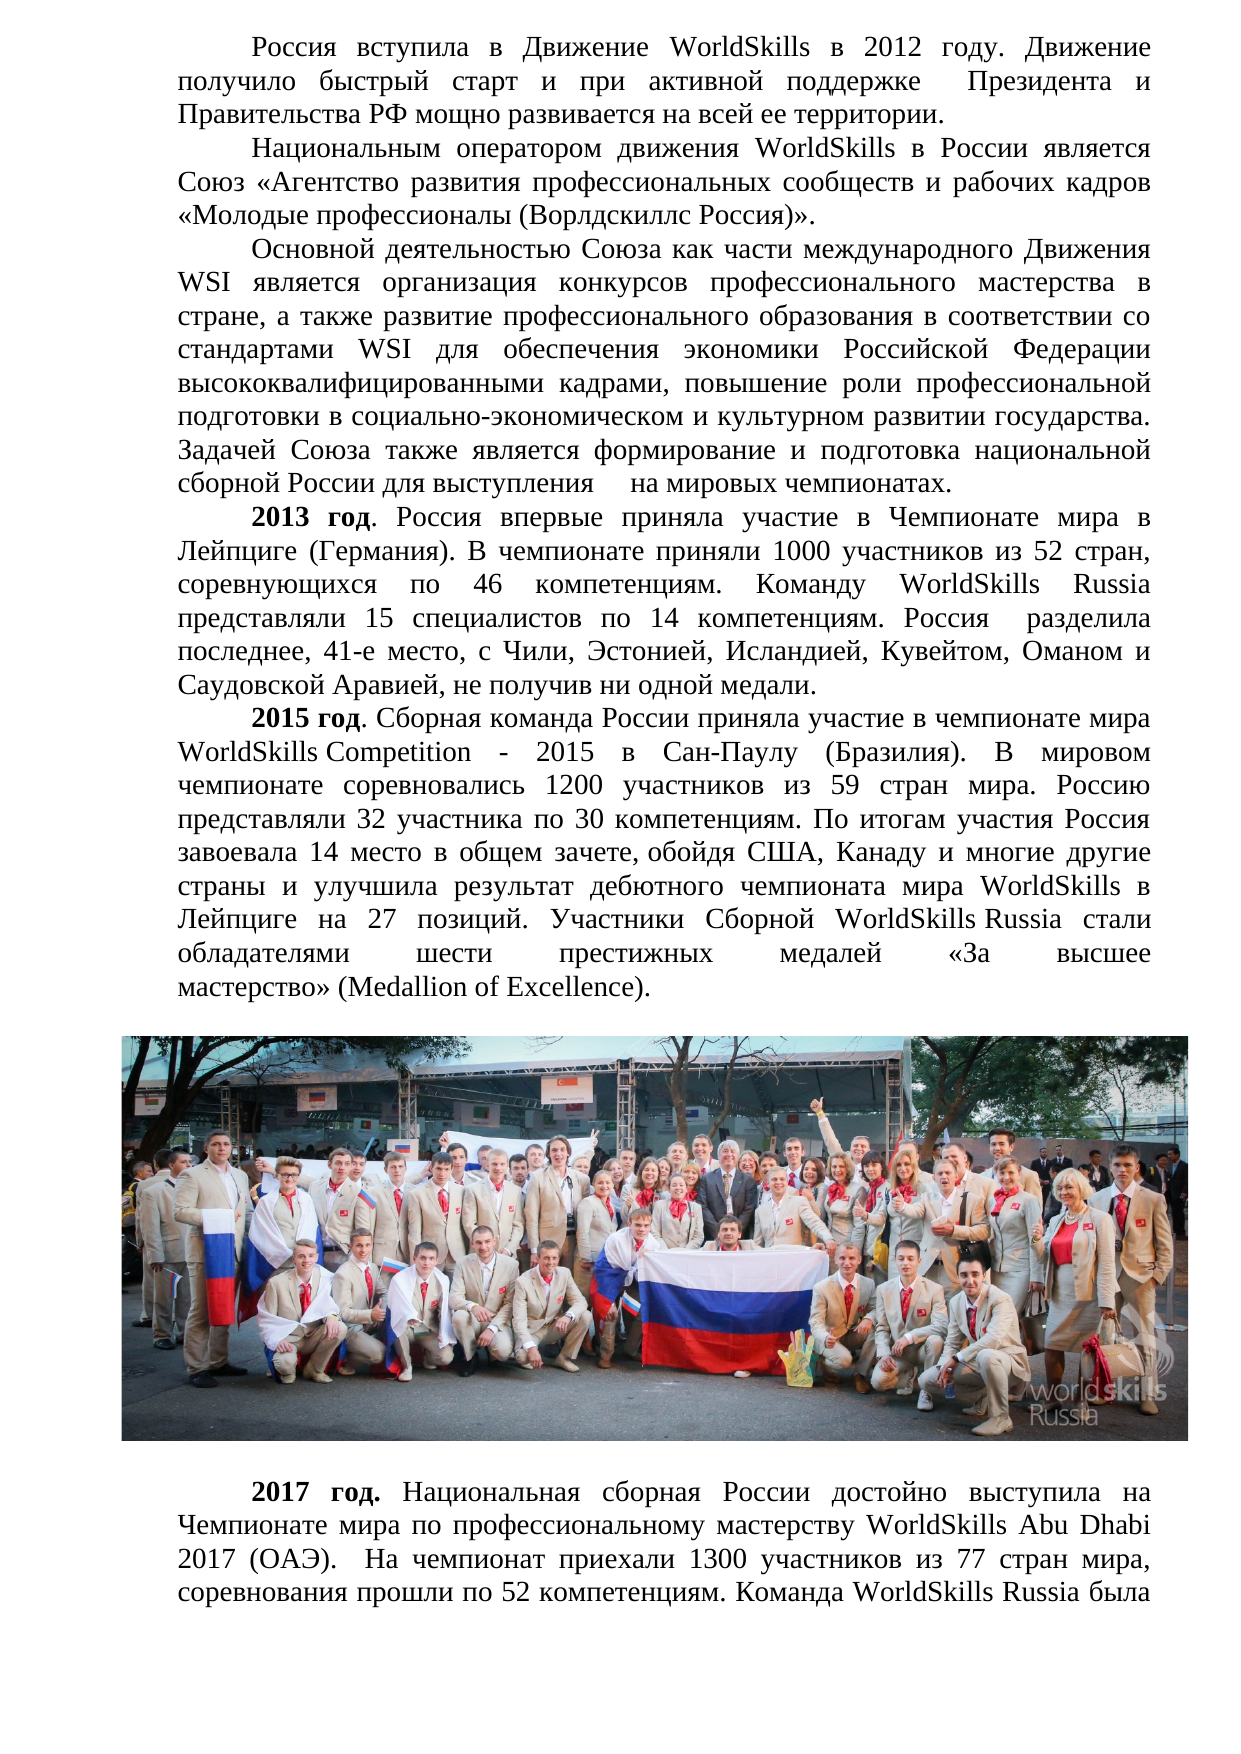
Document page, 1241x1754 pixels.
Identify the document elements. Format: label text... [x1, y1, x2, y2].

text 2013 год. Россия впервые приняла участие в Чемпионате мира в Лейпциге (Германия). В чемпионате приняли 1000 участников из 52 стран, соревнующихся по 46 компетенциям. Команду WorldSkills Russia представляли 15 специалистов по 14 компетенциям. Россия разделила последнее, 41-е место, с Чили, Эстонией, Исландией, Кувейтом, Оманом и Саудовской Аравией, не получив ни одной медали. [177, 499, 1152, 700]
text 2015 год. Сборная команда России приняла участие в чемпионате мира WorldSkills Competition - 2015 в Сан-Паулу (Бразилия). В мировом чемпионате соревновались 1200 участников из 59 стран мира. Россию представляли 32 участника по 30 компетенциям. По итогам участия Россия завоевала 14 место в общем зачете, обойдя США, Канаду и многие другие страны и улучшила результат дебютного чемпионата мира WorldSkills в Лейпциге на 27 позиций. Участники Сборной WorldSkills Russia стали обладателями шести престижных медалей «За высшее мастерство» (Medallion of Excellence). [177, 700, 1152, 1002]
text Россия вступила в Движение WorldSkills в 2012 году. Движение получило быстрый старт и при активной поддержке Президента и Правительства РФ мощно развивается на всей ее территории. [177, 29, 1152, 130]
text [177, 1474, 1152, 1608]
text Основной деятельностью Союза как части международного Движения WSI является организация конкурсов профессионального мастерства в стране, а также развитие профессионального образования в соответствии со стандартами WSI для обеспечения экономики Российской Федерации высококвалифицированными кадрами, повышение роли профессиональной подготовки в социально-экономическом и культурном развитии государства. Задачей Союза также является формирование и подготовка национальной сборной России для выступления на мировых чемпионатах. [177, 231, 1152, 499]
picture [121, 1036, 1189, 1441]
text Национальным оператором движения WorldSkills в России является Союз «Агентство развития профессиональных сообществ и рабочих кадров «Молодые профессионалы (Ворлдскиллс Россия)». [177, 130, 1152, 231]
